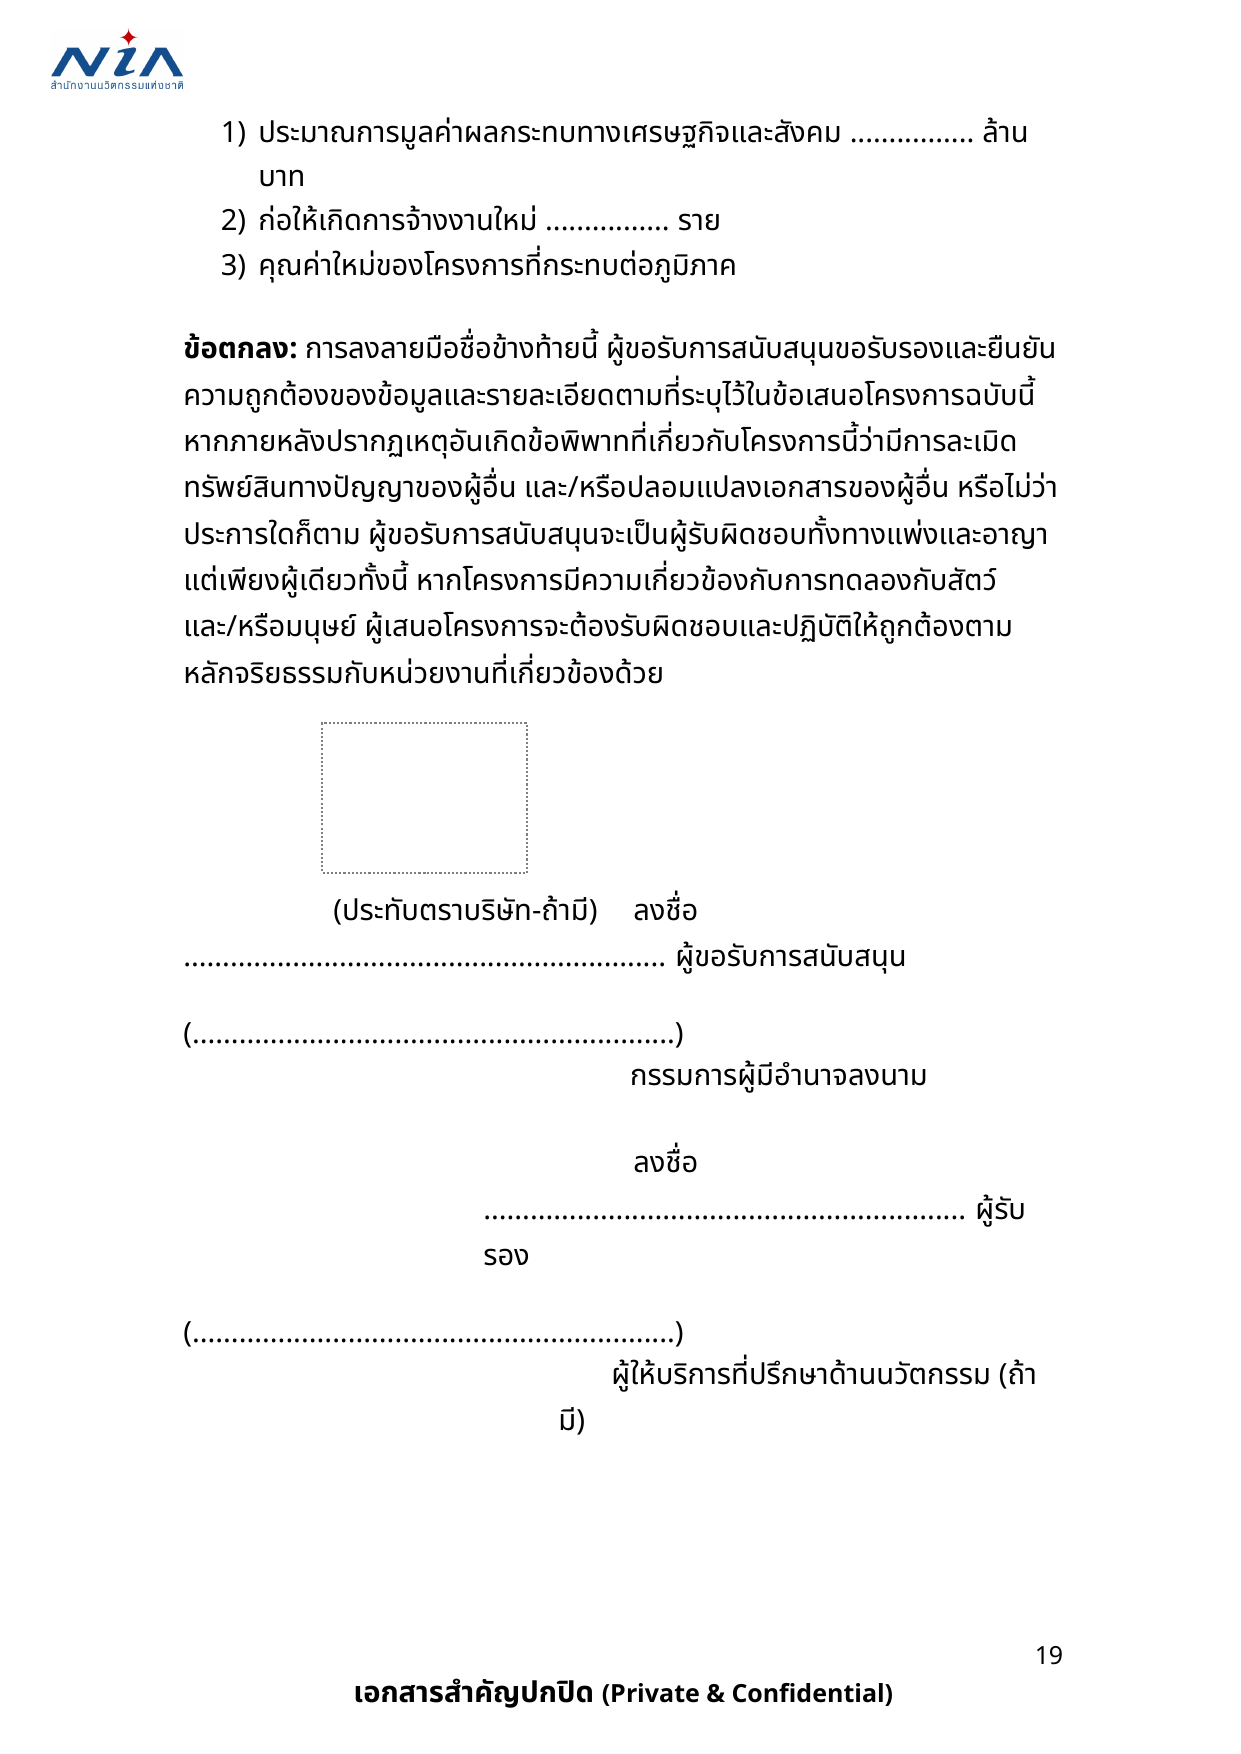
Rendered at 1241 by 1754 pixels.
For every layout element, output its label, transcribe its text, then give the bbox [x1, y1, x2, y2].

text ผู้ให้บริการที่ปรึกษาด้านนวัตกรรม (ถ้ามี) [558, 1353, 1063, 1444]
list ประมาณการมูลค่าผลกระทบทางเศรษฐกิจและสังคม ................ ล้านบาท [221, 111, 1063, 199]
text (ประทับตราบริษัท-ถ้ามี) ลงชื่อ .............................................................. ผู้ขอรับการสนับสนุน [183, 889, 1063, 979]
list ก่อให้เกิดการจ้างงานใหม่ ................ ราย [221, 199, 1063, 244]
picture [51, 28, 183, 89]
list คุณค่าใหม่ของโครงการที่กระทบต่อภูมิภาค [221, 244, 1063, 288]
text (..............................................................) [183, 1281, 1063, 1351]
text ข้อตกลง: การลงลายมือชื่อข้างท้ายนี้ ผู้ขอรับการสนับสนุนขอรับรองและยืนยันความถูกต้องของข้อมูลและรายละเอียดตามที่ระบุไว้ในข้อเสนอโครงการฉบับนี้ หากภายหลังปรากฏเหตุอันเกิดข้อพิพาทที่เกี่ยวกับโครงการนี้ว่ามีการละเมิดทรัพย์สินทางปัญญาของผู้อื่น และ/หรือปลอมแปลงเอกสารของผู้อื่น หรือไม่ว่าประการใดก็ตาม ผู้ขอรับการสนับสนุนจะเป็นผู้รับผิดชอบทั้งทางแพ่งและอาญาแต่เพียงผู้เดียวทั้งนี้ หากโครงการมีความเกี่ยวข้องกับการทดลองกับสัตว์และ/หรือมนุษย์ ผู้เสนอโครงการจะต้องรับผิดชอบและปฏิบัติให้ถูกต้องตามหลักจริยธรรมกับหน่วยงานที่เกี่ยวข้องด้วย [183, 328, 1063, 696]
text กรรมการผู้มีอำนาจลงนาม [183, 1054, 1063, 1098]
text ลงชื่อ .............................................................. ผู้รับรอง [483, 1142, 1063, 1279]
text (..............................................................) [183, 982, 1063, 1052]
